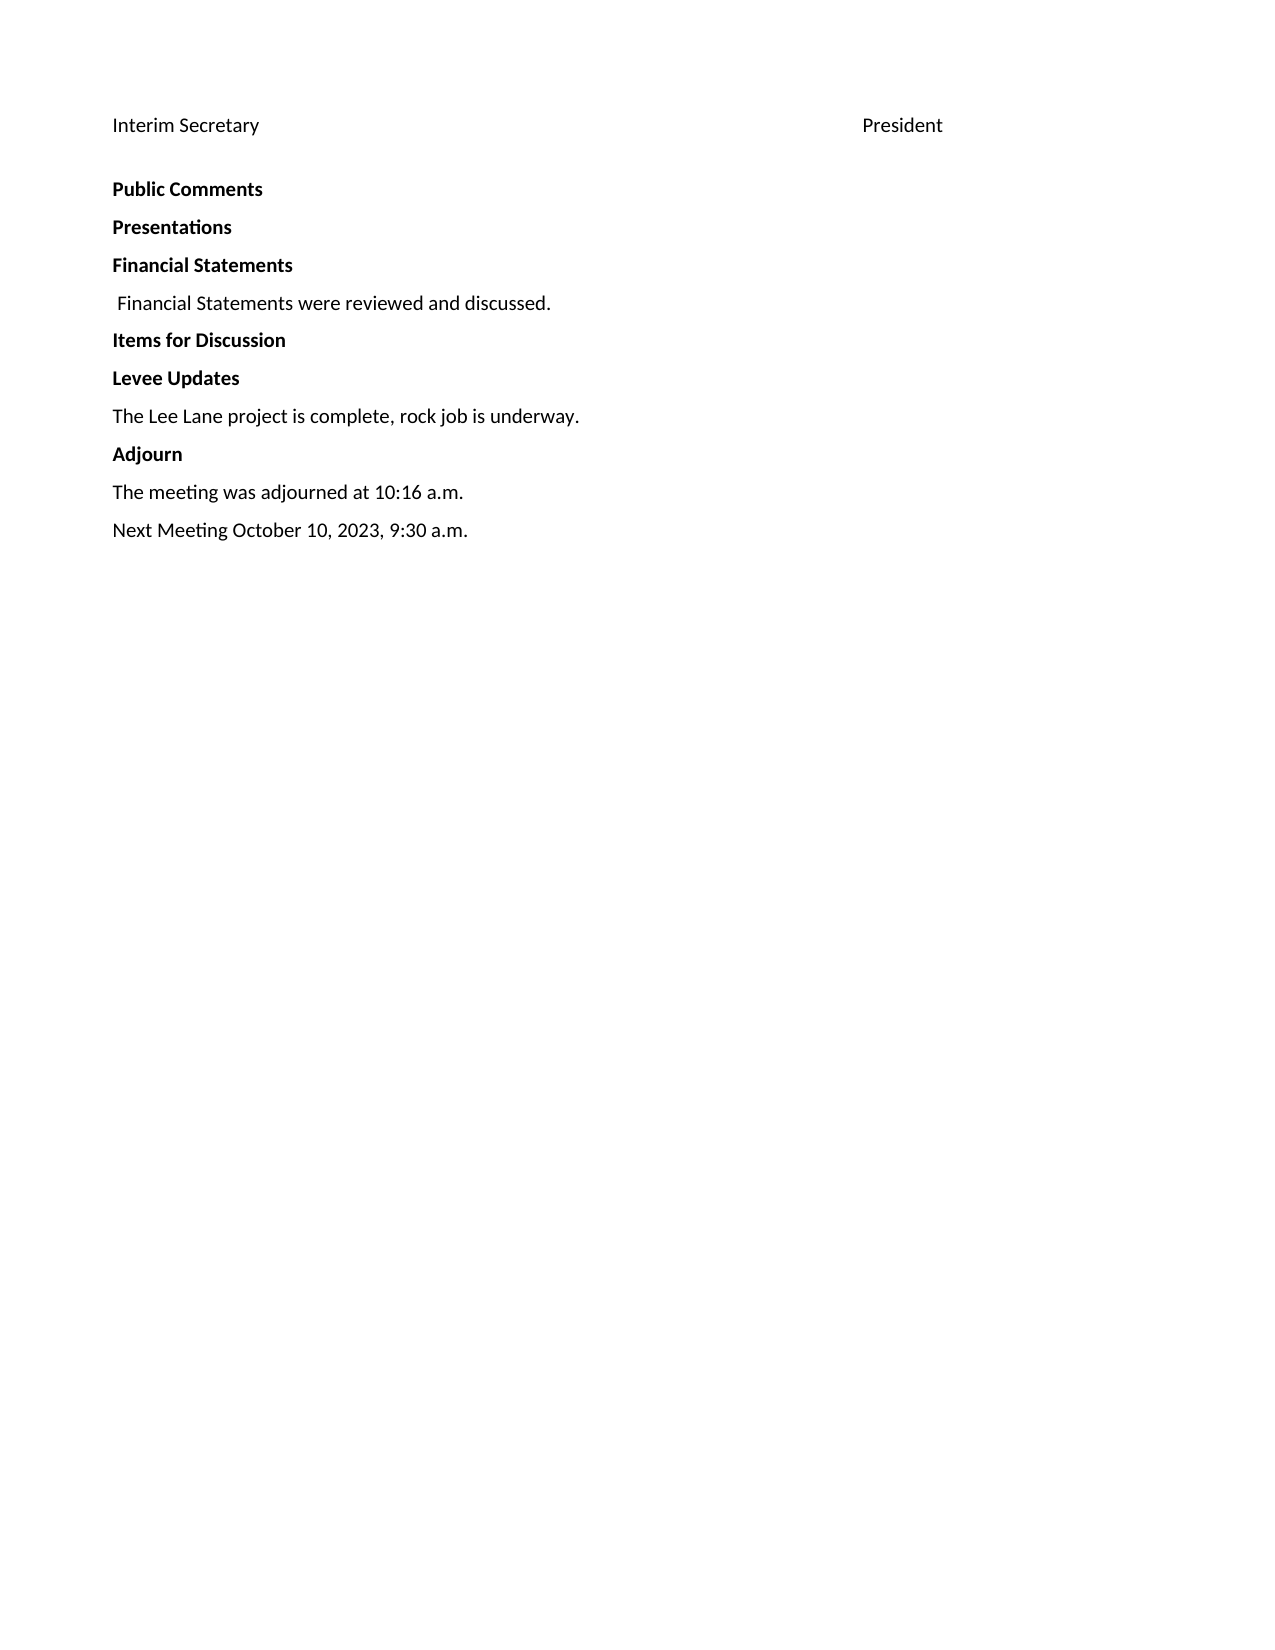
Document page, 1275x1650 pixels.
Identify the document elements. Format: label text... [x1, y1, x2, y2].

text The meeting was adjourned at 10:16 a.m. [112, 479, 1162, 505]
text Levee Updates [112, 366, 1162, 391]
text Financial Statements were reviewed and discussed. [112, 290, 1162, 315]
text The Lee Lane project is complete, rock job is underway. [112, 403, 1162, 429]
text Next Meeting October 10, 2023, 9:30 a.m. [112, 517, 1162, 543]
text Public Comments [112, 176, 1162, 201]
text Adjourn [112, 441, 1162, 467]
text Items for Discussion [112, 328, 1162, 353]
text Interim Secretary President [112, 112, 1162, 138]
text Presentations [112, 214, 1162, 239]
text Financial Statements [112, 252, 1162, 277]
